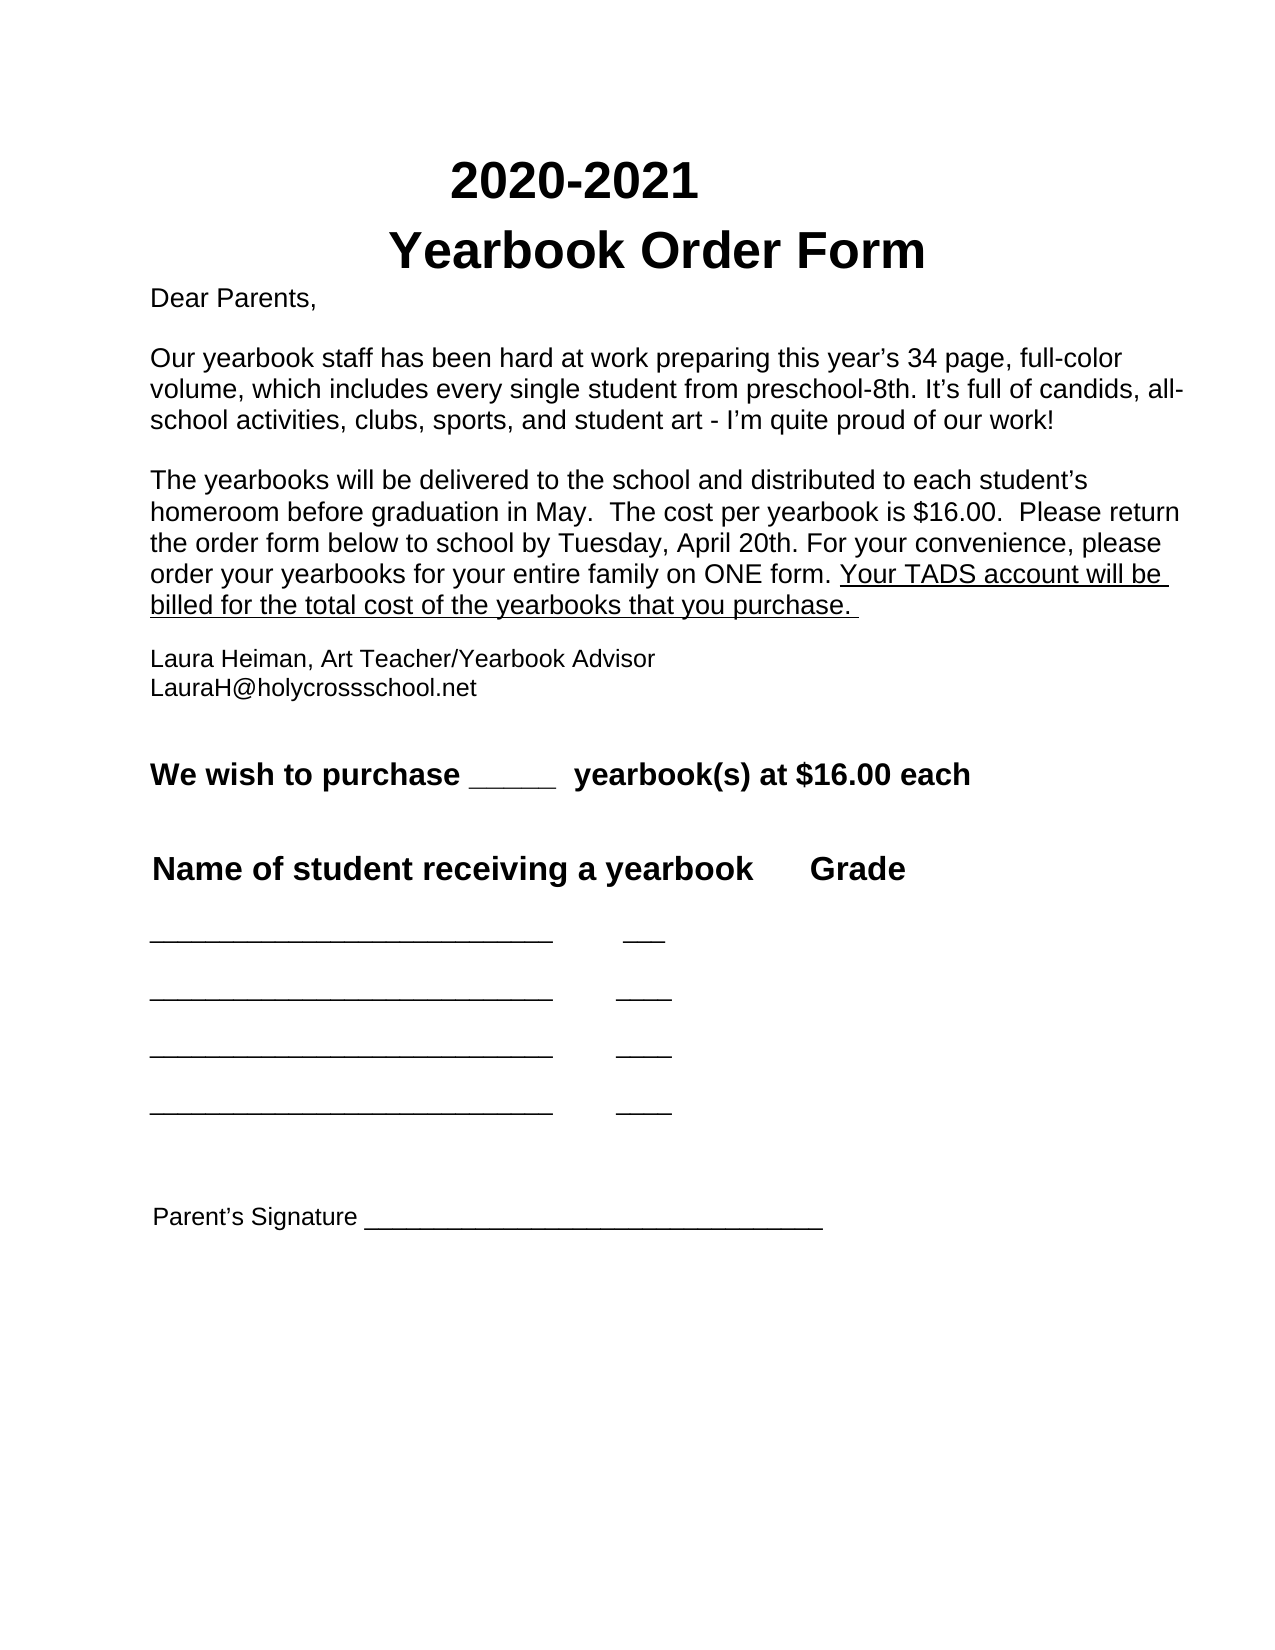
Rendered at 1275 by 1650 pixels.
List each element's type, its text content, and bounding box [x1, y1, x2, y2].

text _____________________________ ____ [150, 1030, 1200, 1059]
text _____________________________ ____ [150, 973, 1200, 1002]
text Yearbook Order Form [150, 210, 1200, 282]
text _____________________________ ____ [150, 1087, 1200, 1116]
text Dear Parents, [150, 282, 1200, 313]
text 2020-2021 [375, 150, 1200, 210]
text Our yearbook staff has been hard at work preparing this year’s 34 page, full-color volume, which includes every single student from preschool-8th. It’s full of candids, all-school activities, clubs, sports, and student art - I’m quite proud of our work! [150, 342, 1200, 436]
text We wish to purchase _____ yearbook(s) at $16.00 each [150, 756, 1200, 792]
text _____________________________ ___ [150, 916, 1200, 944]
text Parent’s Signature _________________________________ [152, 1202, 1200, 1231]
text Laura Heiman, Art Teacher/Yearbook Advisor [150, 644, 1200, 673]
text The yearbooks will be delivered to the school and distributed to each student’s homeroom before graduation in May. The cost per yearbook is $16.00. Please return the order form below to school by Tuesday, April 20th. For your convenience, please order your yearbooks for your entire family on ONE form. Your TADS account will be billed for the total cost of the yearbooks that you purchase. [150, 464, 1200, 621]
text LauraH@holycrossschool.net [150, 673, 1200, 702]
text Name of student receiving a yearbook Grade [152, 849, 1200, 887]
